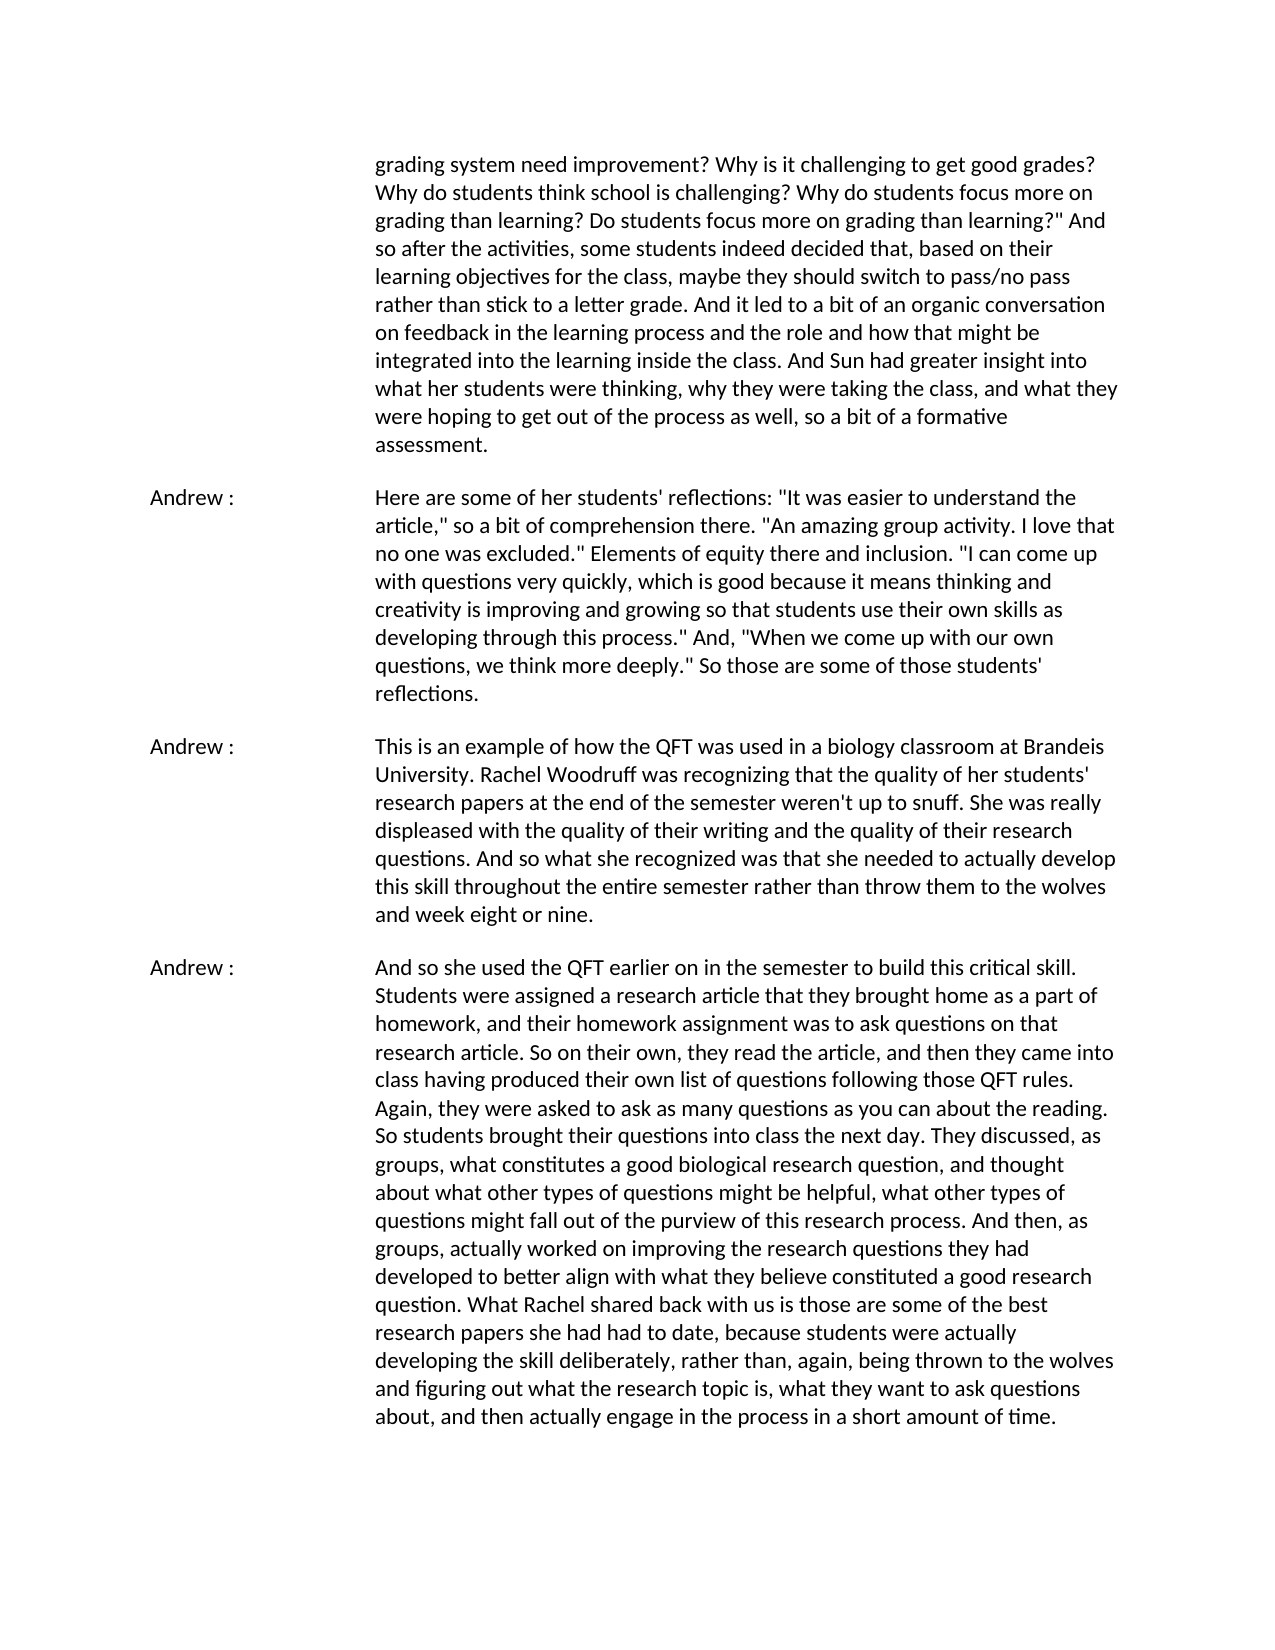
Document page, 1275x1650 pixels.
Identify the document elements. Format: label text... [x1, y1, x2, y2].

text Andrew : And so she used the QFT earlier on in the semester to build this critical skill. Students were assigned a research article that they brought home as a part of homework, and their homework assignment was to ask questions on that research article. So on their own, they read the article, and then they came into class having produced their own list of questions following those QFT rules. Again, they were asked to ask as many questions as you can about the reading. So students brought their questions into class the next day. They discussed, as groups, what constitutes a good biological research question, and thought about what other types of questions might be helpful, what other types of questions might fall out of the purview of this research process. And then, as groups, actually worked on improving the research questions they had developed to better align with what they believe constituted a good research question. What Rachel shared back with us is those are some of the best research papers she had had to date, because students were actually developing the skill deliberately, rather than, again, being thrown to the wolves and figuring out what the research topic is, what they want to ask questions about, and then actually engage in the process in a short amount of time. [150, 953, 1125, 1430]
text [150, 150, 1125, 458]
text Andrew : This is an example of how the QFT was used in a biology classroom at Brandeis University. Rachel Woodruff was recognizing that the quality of her students' research papers at the end of the semester weren't up to snuff. She was really displeased with the quality of their writing and the quality of their research questions. And so what she recognized was that she needed to actually develop this skill throughout the entire semester rather than throw them to the wolves and week eight or nine. [150, 732, 1125, 928]
text Andrew : Here are some of her students' reflections: "It was easier to understand the article," so a bit of comprehension there. "An amazing group activity. I love that no one was excluded." Elements of equity there and inclusion. "I can come up with questions very quickly, which is good because it means thinking and creativity is improving and growing so that students use their own skills as developing through this process." And, "When we come up with our own questions, we think more deeply." So those are some of those students' reflections. [150, 483, 1125, 707]
